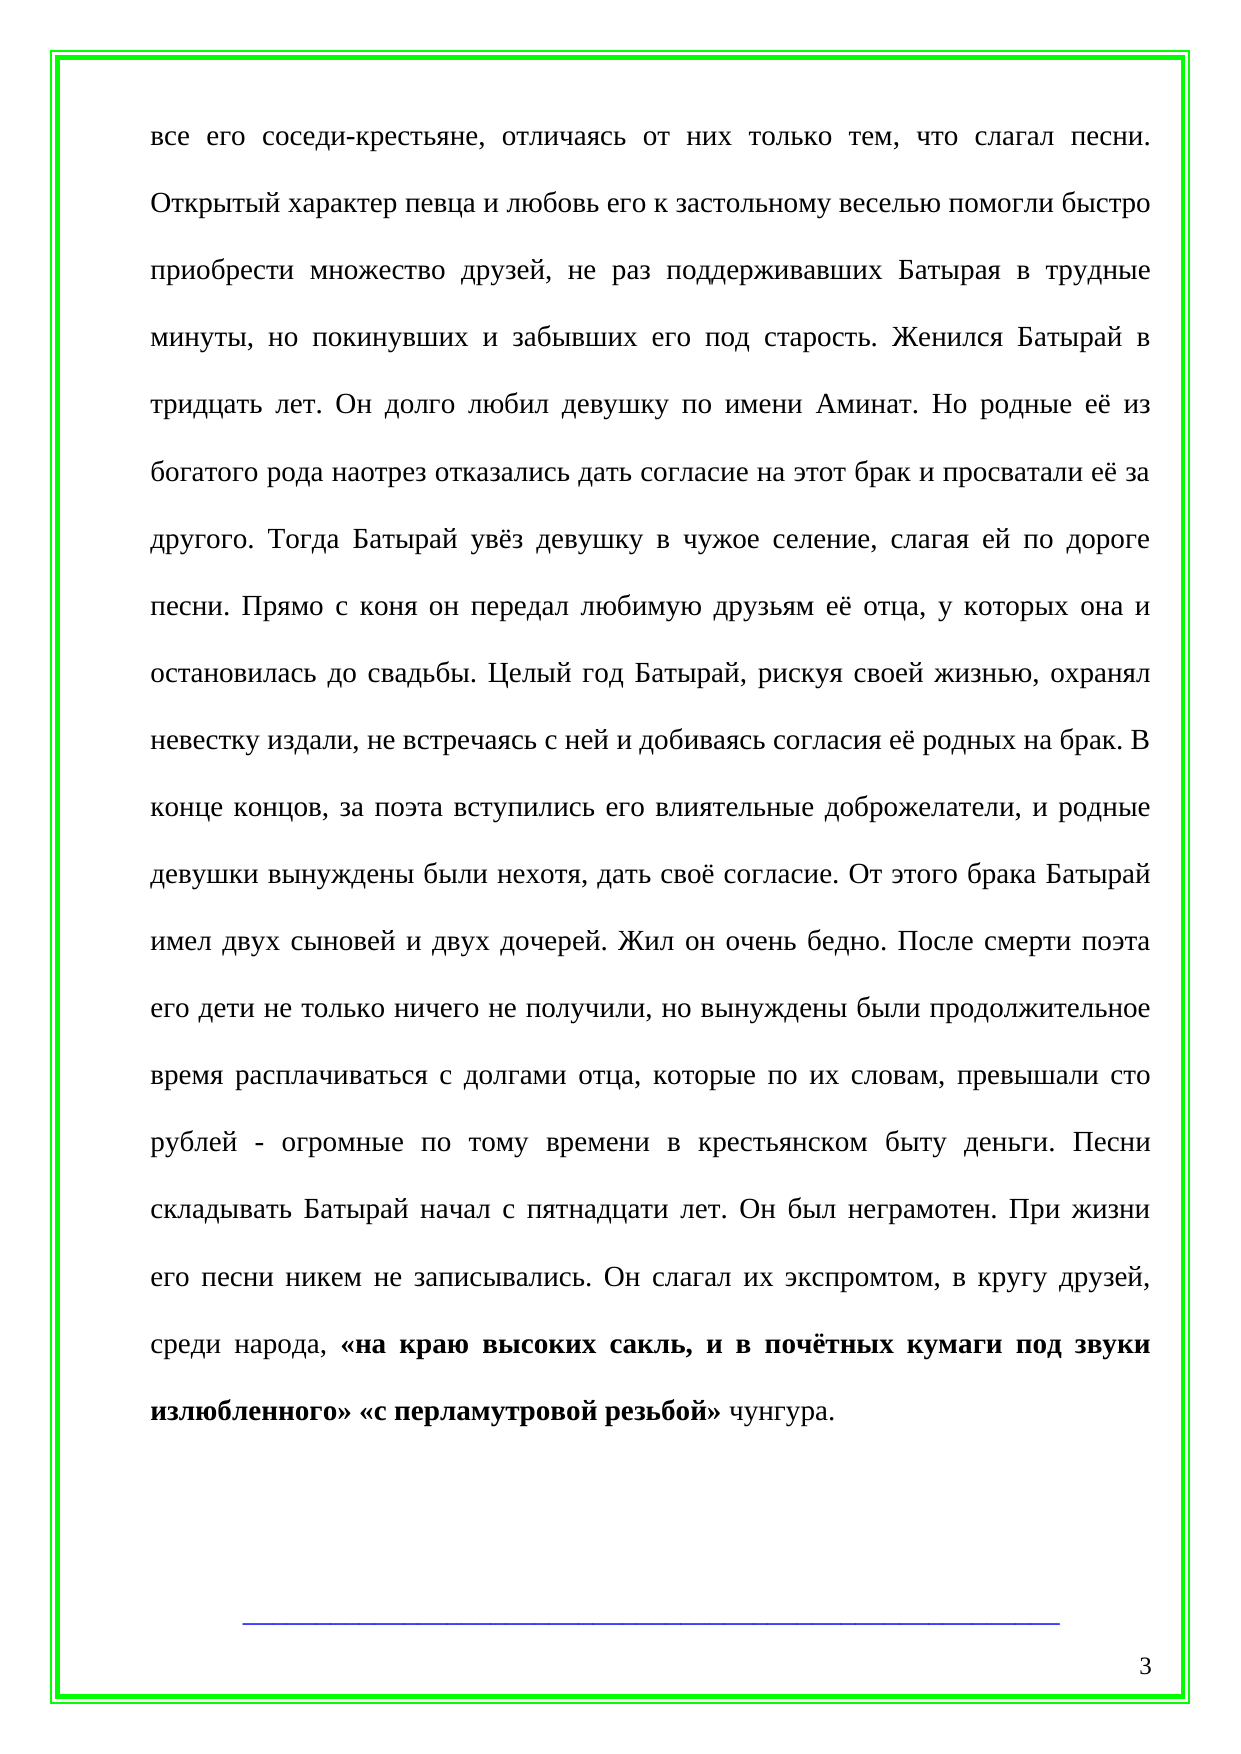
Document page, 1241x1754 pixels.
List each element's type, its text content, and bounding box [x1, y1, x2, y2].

text ________________________________________________________ [150, 1594, 1152, 1628]
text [150, 118, 1152, 1426]
